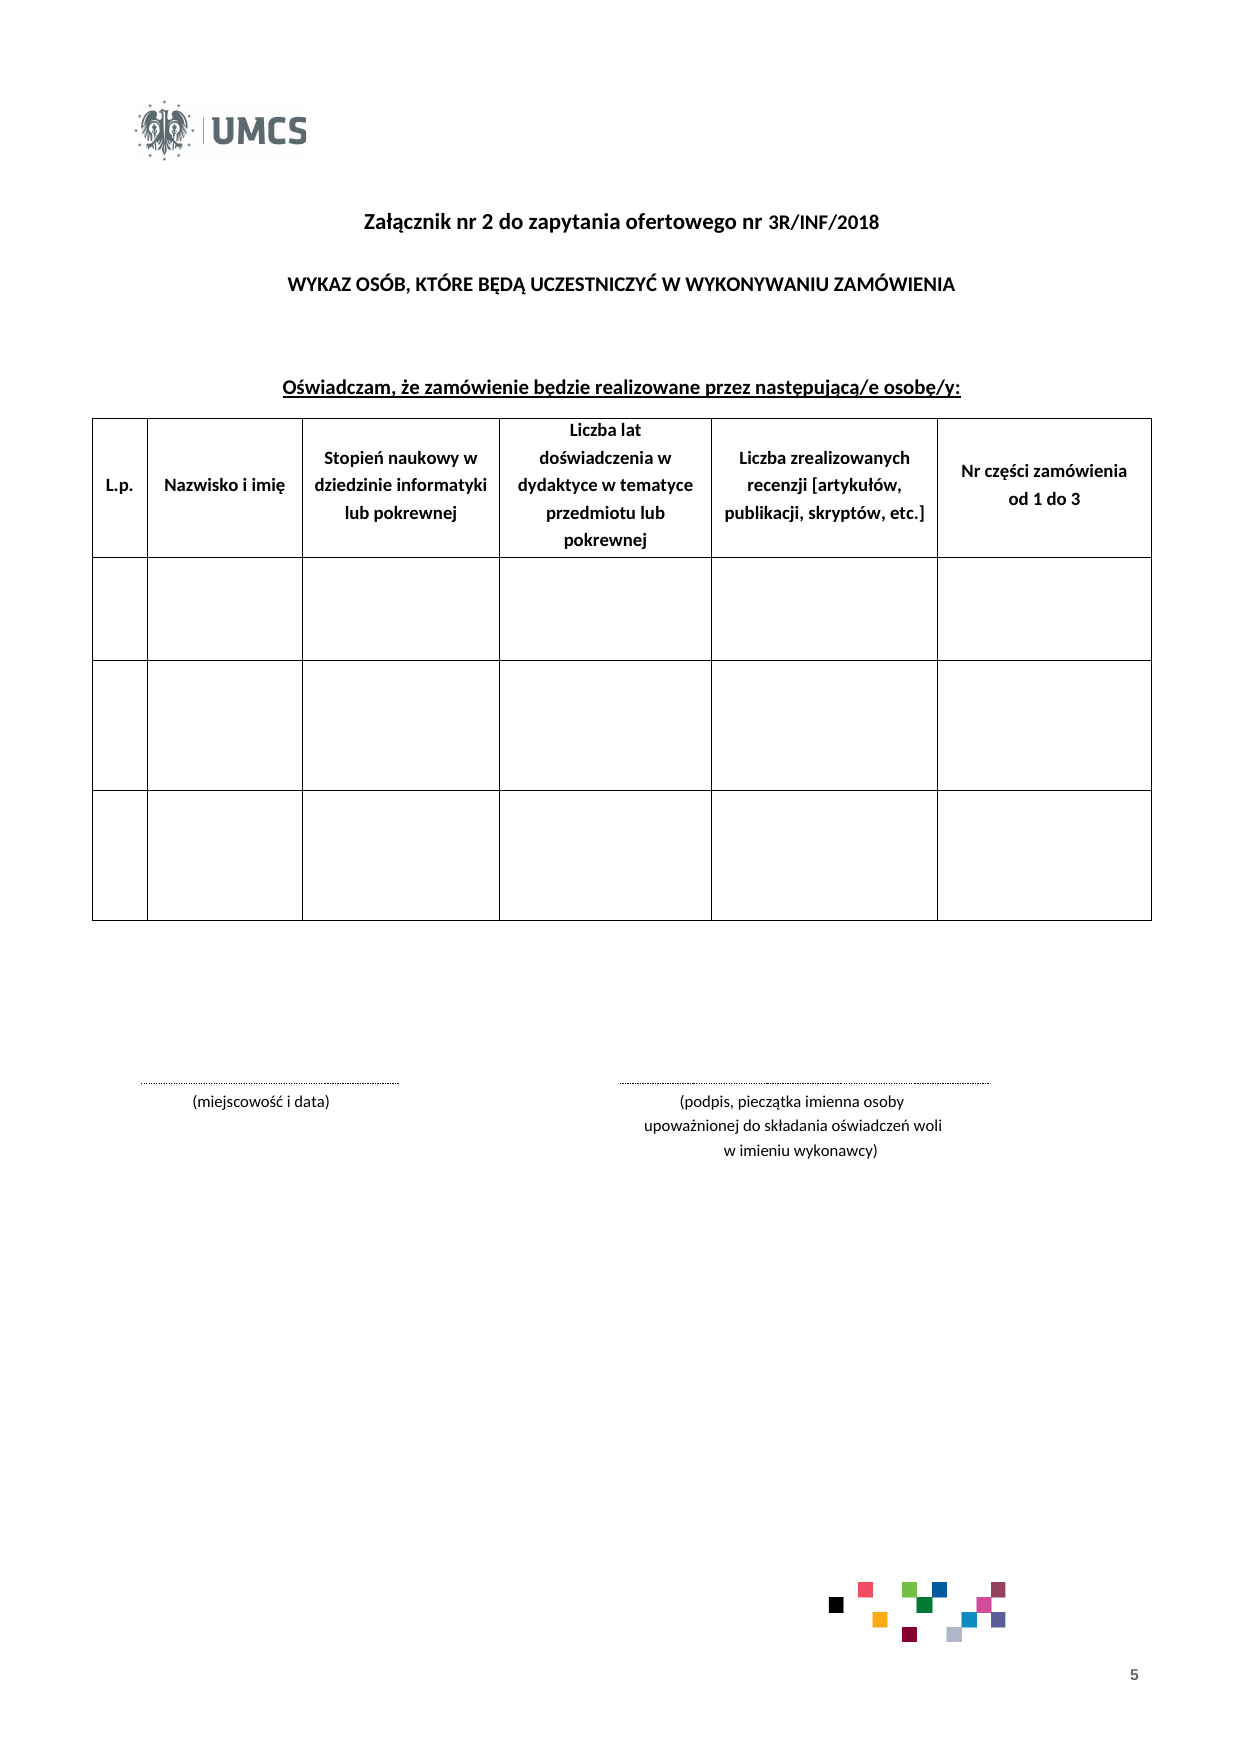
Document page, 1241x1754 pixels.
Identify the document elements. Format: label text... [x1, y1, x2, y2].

table_cell [303, 558, 499, 660]
table_cell [303, 791, 499, 920]
text Załącznik nr 2 do zapytania ofertowego nr 3R/INF/2018 [103, 207, 1140, 235]
table_cell [938, 661, 1151, 790]
text Oświadczam, że zamówienie będzie realizowane przez następującą/e osobę/y: [103, 374, 1140, 400]
text WYKAZ OSÓB, KTÓRE BĘDĄ UCZESTNICZYĆ W WYKONYWANIU ZAMÓWIENIA [103, 271, 1140, 296]
table_cell [148, 661, 302, 790]
table_header Nr części zamówienia od 1 do 3 [938, 419, 1151, 557]
table_cell [712, 558, 937, 660]
table_cell [938, 791, 1151, 920]
text upoważnionej do składania oświadczeń woli [103, 1116, 1140, 1136]
table_header Stopień naukowy w dziedzinie informatyki lub pokrewnej [303, 419, 499, 557]
table_header L.p. [93, 419, 147, 557]
text w imieniu wykonawcy) [141, 1140, 1140, 1160]
table_header Nazwisko i imię [148, 419, 302, 557]
table_cell [712, 791, 937, 920]
table_cell [500, 558, 711, 660]
table_cell [938, 558, 1151, 660]
table_cell [303, 661, 499, 790]
table_header Liczba zrealizowanych recenzji [artykułów, publikacji, skryptów, etc.] [712, 419, 937, 557]
table_cell [93, 558, 147, 660]
picture [828, 1582, 1006, 1642]
text (miejscowość i data) (podpis, pieczątka imienna osoby [103, 1091, 1140, 1112]
picture [134, 100, 307, 161]
table_header Liczba lat doświadczenia w dydaktyce w tematyce przedmiotu lub pokrewnej [500, 419, 711, 557]
table_cell [148, 558, 302, 660]
table_cell [93, 661, 147, 790]
table_cell [148, 791, 302, 920]
table_cell [500, 791, 711, 920]
table_cell [712, 661, 937, 790]
table_cell [93, 791, 147, 920]
table_cell [500, 661, 711, 790]
